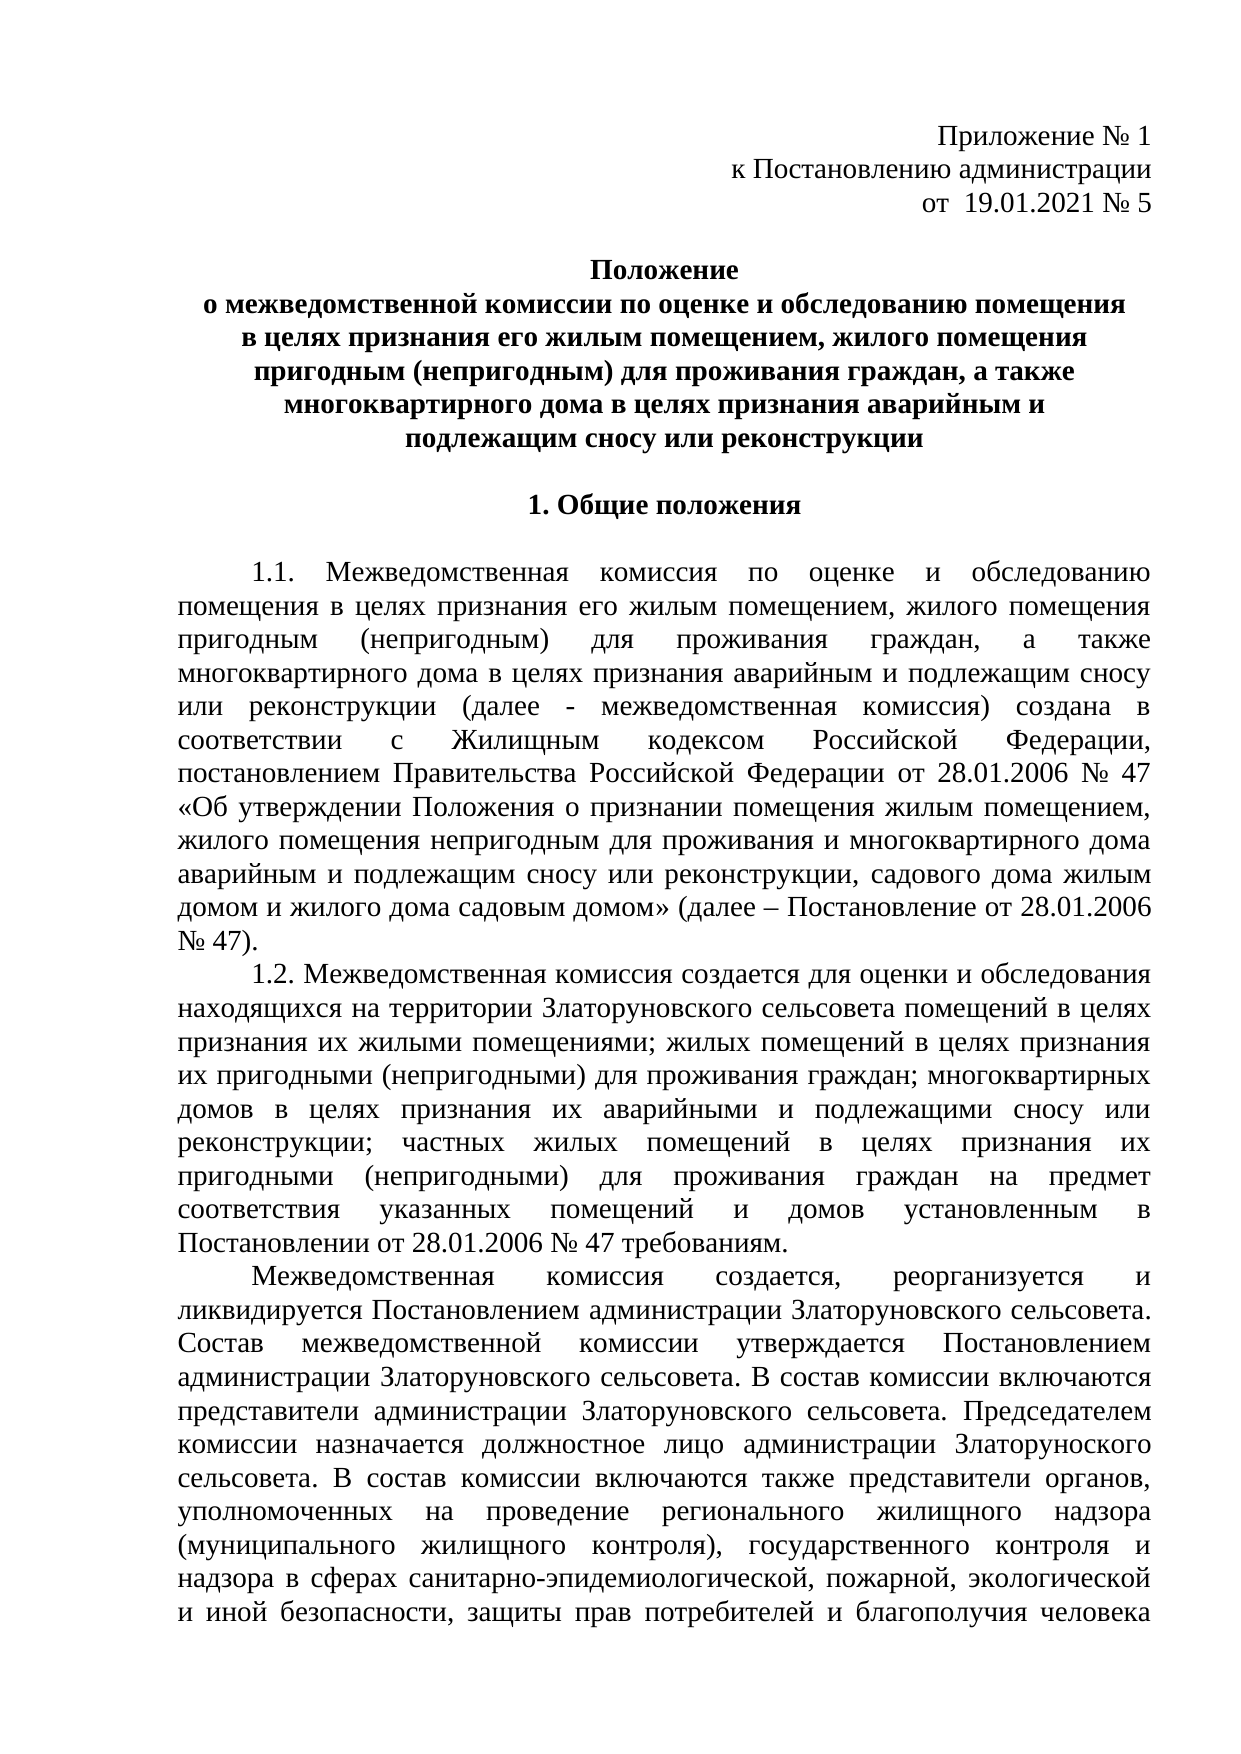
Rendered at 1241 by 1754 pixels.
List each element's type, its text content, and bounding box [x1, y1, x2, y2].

text от 19.01.2021 № 5 [693, 185, 1152, 219]
text в целях признания его жилым помещением, жилого помещения пригодным (непригодным) для проживания граждан, а также многоквартирного дома в целях признания аварийным и [177, 319, 1152, 420]
text о межведомственной комиссии по оценке и обследованию помещения [177, 286, 1152, 319]
text 1.2. Межведомственная комиссия создается для оценки и обследования находящихся на территории Златоруновского сельсовета помещений в целях признания их жилыми помещениями; жилых помещений в целях признания их пригодными (непригодными) для проживания граждан; многоквартирных домов в целях признания их аварийными и подлежащими сносу или реконструкции; частных жилых помещений в целях признания их пригодными (непригодными) для проживания граждан на предмет соответствия указанных помещений и домов установленным в Постановлении от 28.01.2006 № 47 требованиям. [177, 957, 1152, 1258]
text 1.1. Межведомственная комиссия по оценке и обследованию помещения в целях признания его жилым помещением, жилого помещения пригодным (непригодным) для проживания граждан, а также многоквартирного дома в целях признания аварийным и подлежащим сносу или реконструкции (далее - межведомственная комиссия) создана в соответствии с Жилищным кодексом Российской Федерации, постановлением Правительства Российской Федерации от 28.01.2006 № 47 «Об утверждении Положения о признании помещения жилым помещением, жилого помещения непригодным для проживания и многоквартирного дома аварийным и подлежащим сносу или реконструкции, садового дома жилым домом и жилого дома садовым домом» (далее – Постановление от 28.01.2006 № 47). [177, 554, 1152, 957]
text 1. Общие положения [177, 487, 1152, 521]
text Положение [177, 252, 1152, 286]
text к Постановлению администрации [620, 152, 1152, 185]
text подлежащим сносу или реконструкции [177, 420, 1152, 453]
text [177, 1258, 1152, 1627]
text Приложение № 1 [177, 118, 1152, 152]
